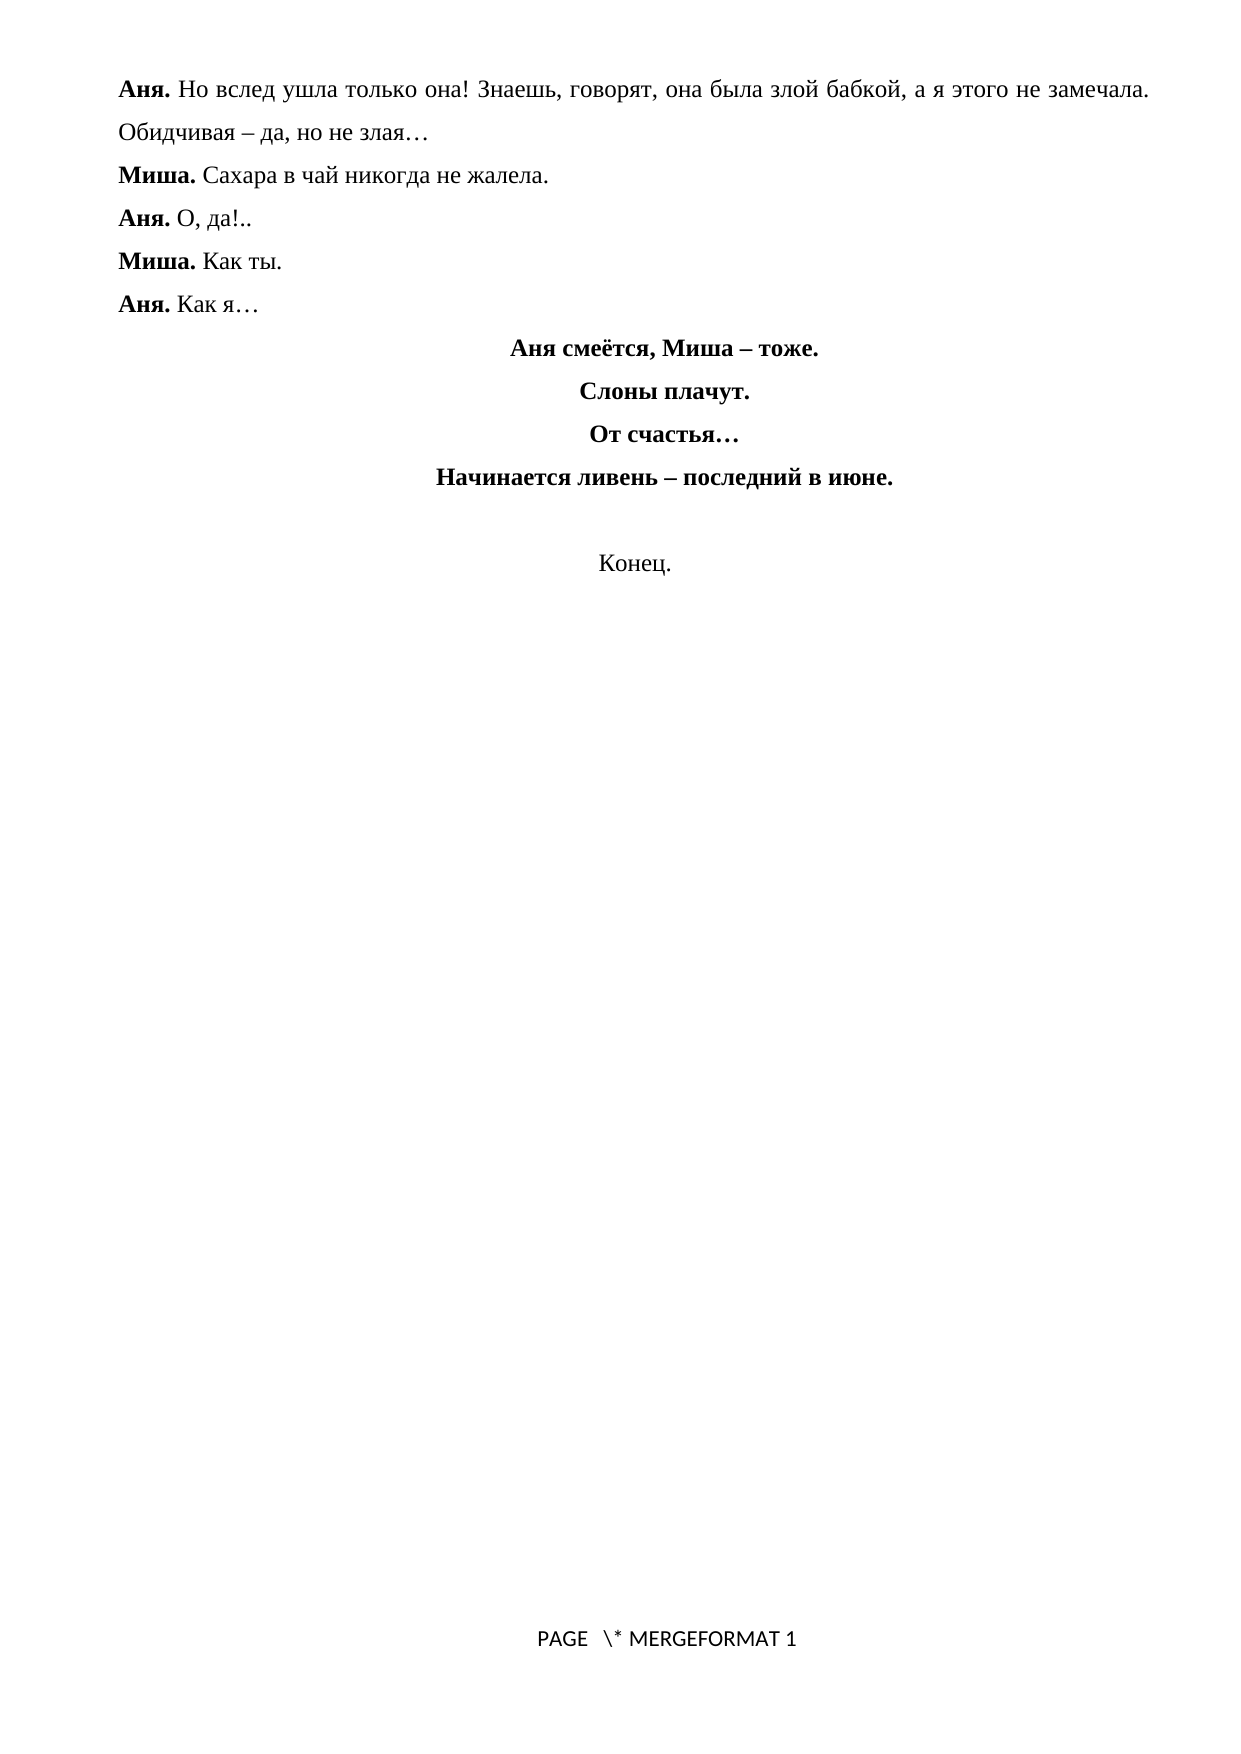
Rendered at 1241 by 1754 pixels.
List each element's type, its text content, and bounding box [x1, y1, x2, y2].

text Аня. О, да!.. [118, 203, 1152, 232]
text Аня. Как я… [118, 289, 1152, 318]
text Слоны плачут. [177, 376, 1152, 404]
text От счастья… [177, 419, 1152, 448]
text Конец. [118, 548, 1152, 577]
text Миша. Как ты. [118, 246, 1152, 275]
text Миша. Сахара в чай никогда не жалела. [118, 160, 1152, 189]
text Начинается ливень – последний в июне. [177, 462, 1152, 491]
text Аня смеётся, Миша – тоже. [177, 333, 1152, 361]
text Аня. Но вслед ушла только она! Знаешь, говорят, она была злой бабкой, а я этого не замечала. Обидчивая – да, но не злая… [118, 74, 1152, 146]
